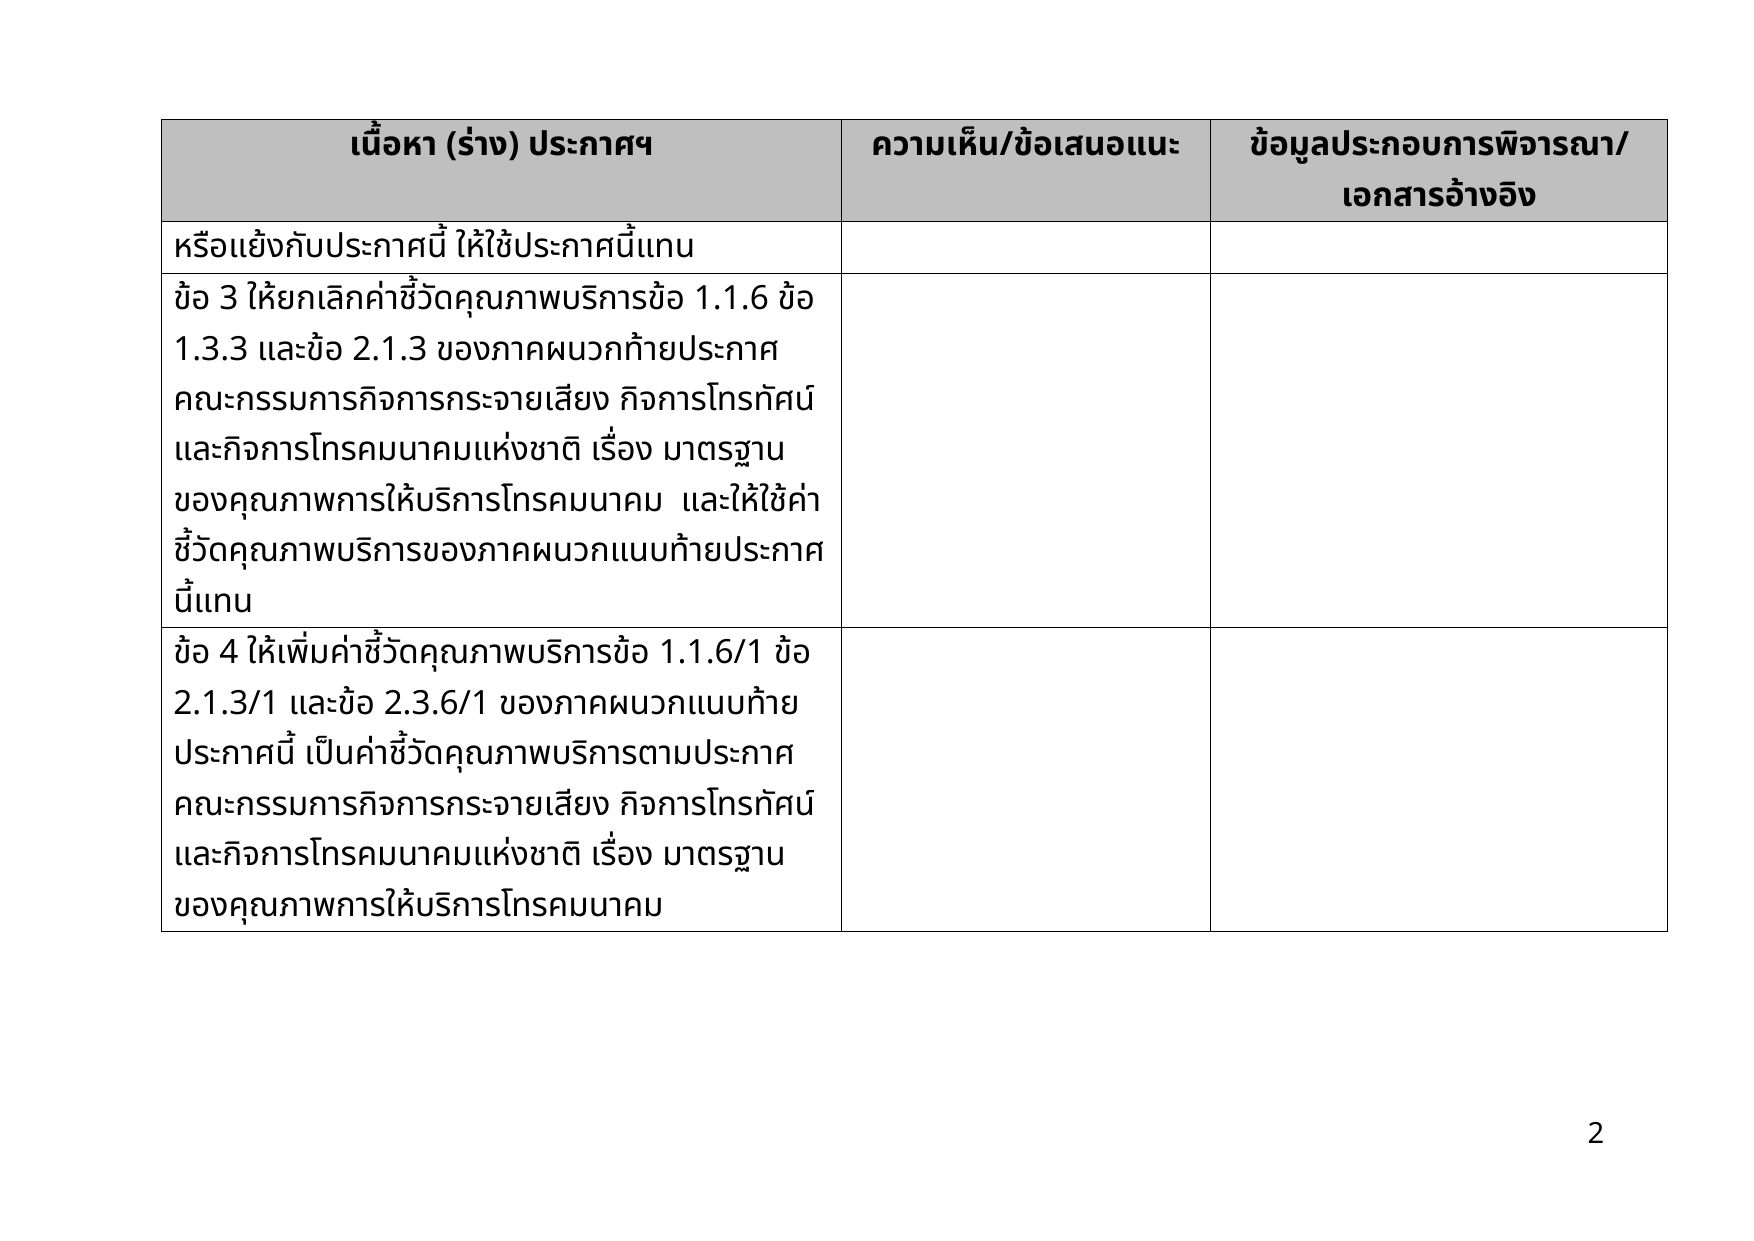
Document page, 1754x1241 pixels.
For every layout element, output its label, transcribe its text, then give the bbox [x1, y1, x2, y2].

table_cell ข้อ 4 ให้เพิ่มค่าชี้วัดคุณภาพบริการข้อ 1.1.6/1 ข้อ 2.1.3/1 และข้อ 2.3.6/1 ของภาคผนวกแนบท้ายประกาศนี้ เป็นค่าชี้วัดคุณภาพบริการตามประกาศคณะกรรมการกิจการกระจายเสียง กิจการโทรทัศน์ และกิจการโทรคมนาคมแห่งชาติ เรื่อง มาตรฐานของคุณภาพการให้บริการโทรคมนาคม [162, 628, 841, 931]
table_cell [842, 222, 1210, 273]
table_cell [842, 628, 1210, 931]
table_header เนื้อหา (ร่าง) ประกาศฯ [162, 120, 841, 221]
table_cell [1211, 222, 1667, 273]
table_cell ข้อ 3 ให้ยกเลิกค่าชี้วัดคุณภาพบริการข้อ 1.1.6 ข้อ 1.3.3 และข้อ 2.1.3 ของภาคผนวกท้ายประกาศคณะกรรมการกิจการกระจายเสียง กิจการโทรทัศน์ และกิจการโทรคมนาคมแห่งชาติ เรื่อง มาตรฐานของคุณภาพการให้บริการโทรคมนาคม และให้ใช้ค่าชี้วัดคุณภาพบริการของภาคผนวกแนบท้ายประกาศนี้แทน [162, 274, 841, 627]
table_cell [1211, 628, 1667, 931]
table_cell [842, 274, 1210, 627]
table_cell [1211, 274, 1667, 627]
table_header ข้อมูลประกอบการพิจารณา/เอกสารอ้างอิง [1211, 120, 1667, 221]
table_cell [162, 222, 841, 273]
table_header ความเห็น/ข้อเสนอแนะ [842, 120, 1210, 221]
